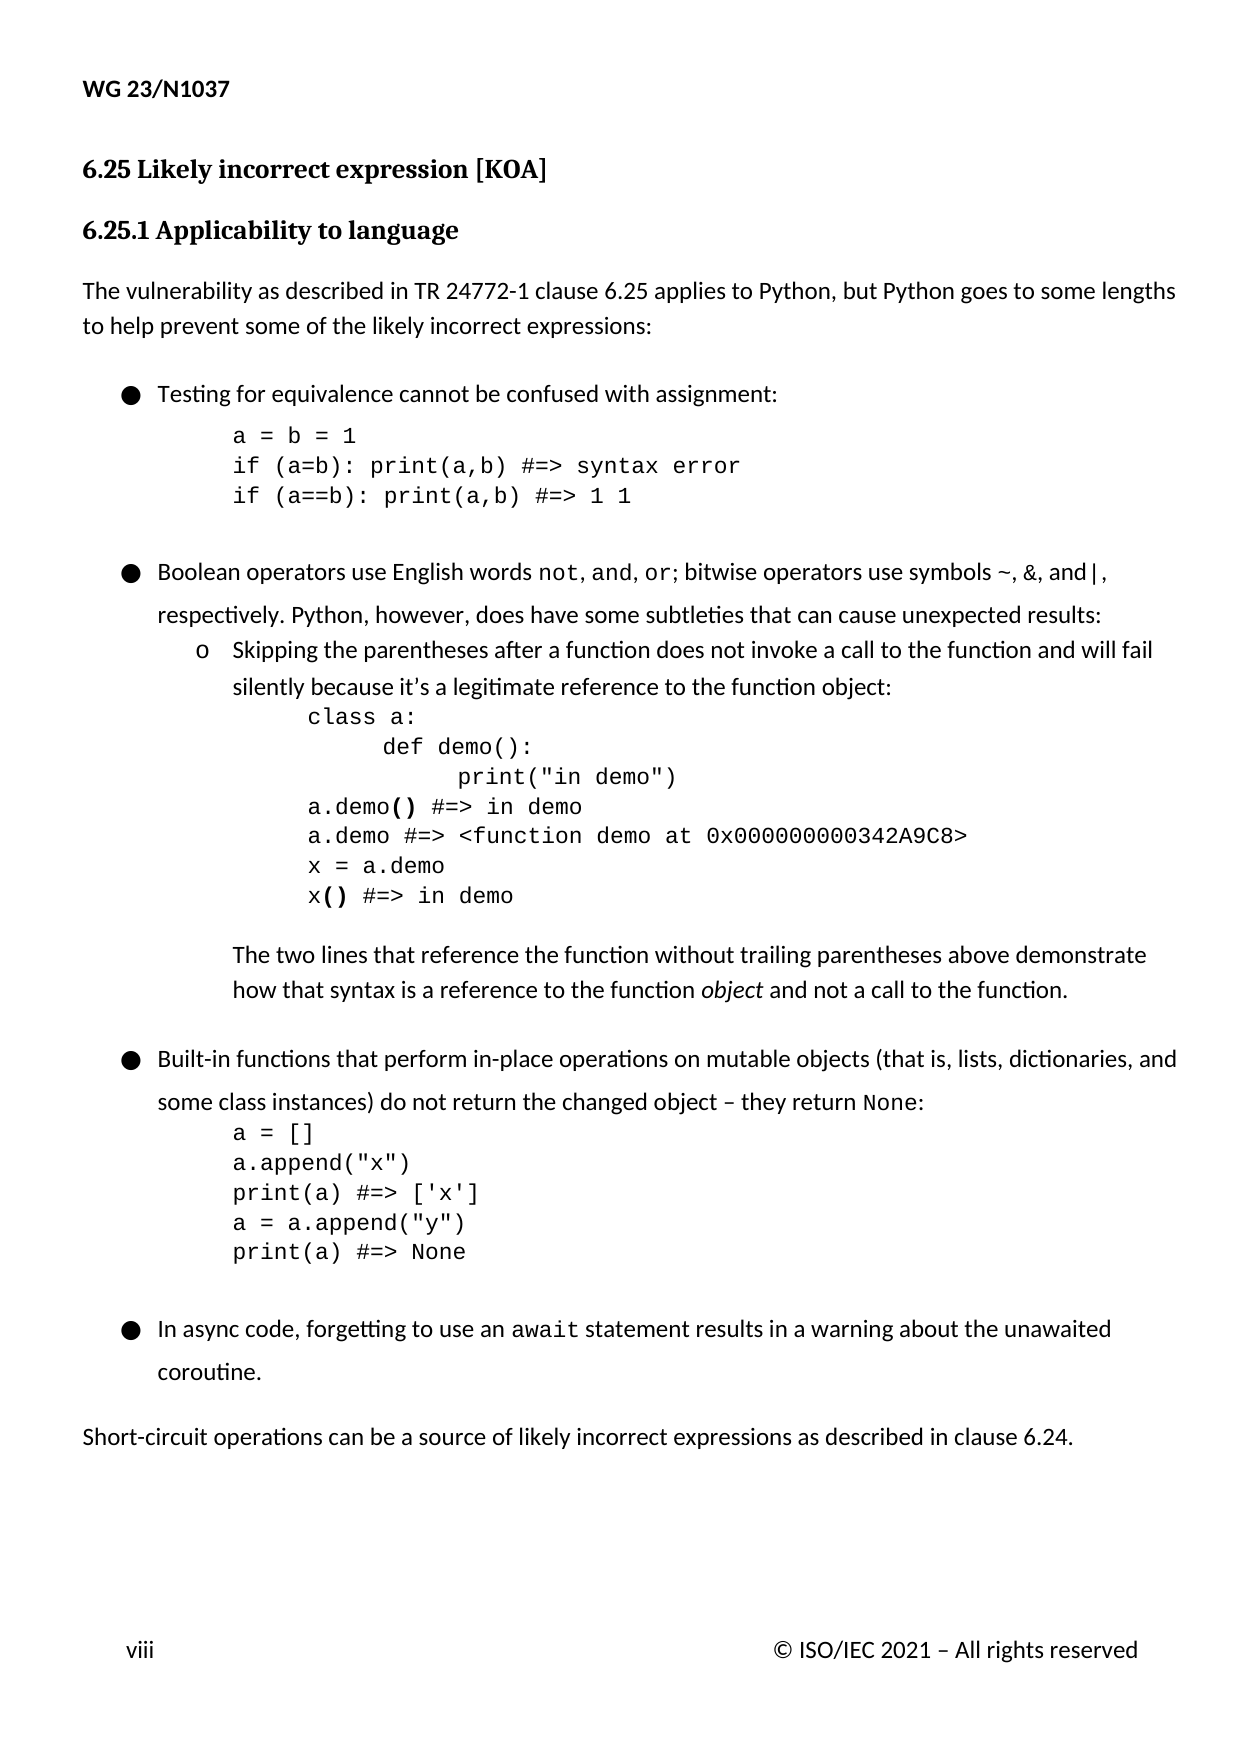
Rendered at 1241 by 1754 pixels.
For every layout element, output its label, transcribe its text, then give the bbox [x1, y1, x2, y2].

text a.demo #=> <function demo at 0x000000000342A9C8> [232, 825, 1182, 851]
text a = b = 1 [157, 424, 1182, 451]
text a.demo() #=> in demo [232, 795, 1182, 821]
text print(a) #=> None [157, 1241, 1182, 1267]
text print("in demo") [232, 765, 1182, 791]
subtitle 6.25 Likely incorrect expression [KOA] [82, 154, 1182, 185]
text if (a=b): print(a,b) #=> syntax error [157, 454, 1182, 480]
text a.append("x") [157, 1151, 1182, 1177]
list Skipping the parentheses after a function does not invoke a call to the function and will fail silently because it’s a legitimate reference to the function object: [195, 634, 1182, 701]
text Short-circuit operations can be a source of likely incorrect expressions as described in clause 6.24. [82, 1421, 1182, 1451]
text a = [] [157, 1122, 1182, 1147]
text class a: [232, 706, 1182, 732]
text a = a.append("y") [157, 1211, 1182, 1237]
text The vulnerability as described in TR 24772-1 clause 6.25 applies to Python, but Python goes to some lengths to help prevent some of the likely incorrect expressions: [82, 275, 1182, 340]
text x() #=> in demo [232, 884, 1182, 910]
text def demo(): [232, 736, 1182, 761]
list In async code, forgetting to use an await statement results in a warning about the unawaited coroutine. [120, 1300, 1182, 1387]
text x = a.demo [232, 855, 1182, 881]
list Built-in functions that perform in-place operations on mutable objects (that is, lists, dictionaries, and some class instances) do not return the changed object – they return None: [120, 1030, 1182, 1117]
subtitle 6.25.1 Applicability to language [82, 215, 1182, 246]
list Testing for equivalence cannot be confused with assignment: [120, 366, 1182, 417]
list Boolean operators use English words not, and, or; bitwise operators use symbols ~, &, and|, respectively. Python, however, does have some subtleties that can cause unexpected results: [120, 544, 1182, 630]
text if (a==b): print(a,b) #=> 1 1 [157, 484, 1182, 510]
text print(a) #=> ['x'] [157, 1181, 1182, 1207]
text The two lines that reference the function without trailing parentheses above demonstrate how that syntax is a reference to the function object and not a call to the function. [232, 939, 1182, 1005]
